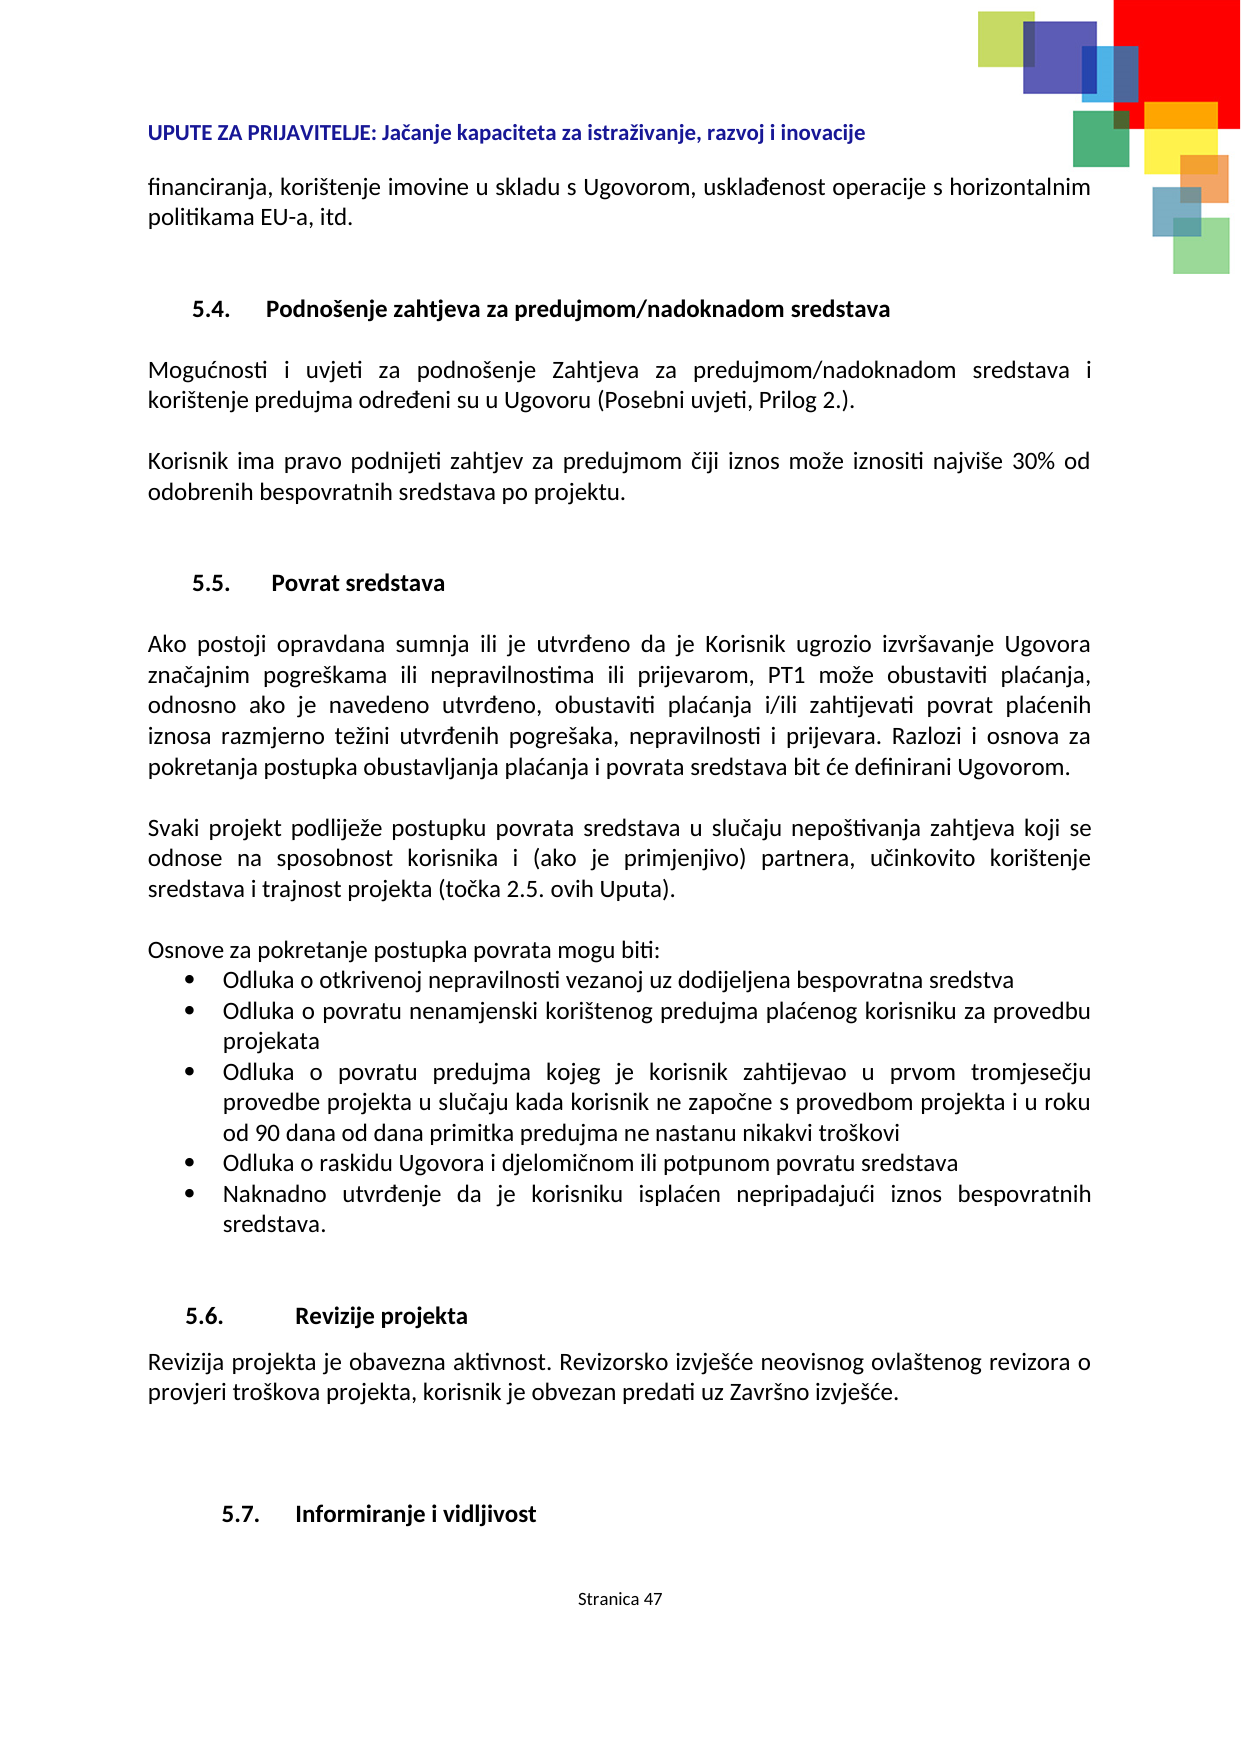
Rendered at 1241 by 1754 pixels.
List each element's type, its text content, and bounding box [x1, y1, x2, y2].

text Ako postoji opravdana sumnja ili je utvrđeno da je Korisnik ugrozio izvršavanje Ugovora značajnim pogreškama ili nepravilnostima ili prijevarom, PT1 može obustaviti plaćanja, odnosno ako je navedeno utvrđeno, obustaviti plaćanja i/ili zahtijevati povrat plaćenih iznosa razmjerno težini utvrđenih pogrešaka, nepravilnosti i prijevara. Razlozi i osnova za pokretanja postupka obustavljanja plaćanja i povrata sredstava bit će definirani Ugovorom. [148, 629, 1093, 781]
text Korisnik ima pravo podnijeti zahtjev za predujmom čiji iznos može iznositi najviše 30% od odobrenih bespovratnih sredstava po projektu. [148, 446, 1093, 507]
text Svaki projekt podliježe postupku povrata sredstava u slučaju nepoštivanja zahtjeva koji se odnose na sposobnost korisnika i (ako je primjenjivo) partnera, učinkovito korištenje sredstava i trajnost projekta (točka 2.5. ovih Uputa). [148, 812, 1093, 903]
text 5.7. Informiranje i vidljivost [148, 1498, 1093, 1529]
text 5.6. Revizije projekta [148, 1300, 1093, 1331]
list Odluka o povratu nenamjenski korištenog predujma plaćenog korisniku za provedbu projekata [185, 995, 1093, 1056]
text Revizija projekta je obavezna aktivnost. Revizorsko izvješće neovisnog ovlaštenog revizora o provjeri troškova projekta, korisnik je obvezan predati uz Završno izvješće. [148, 1346, 1093, 1407]
list Odluka o otkrivenoj nepravilnosti vezanoj uz dodijeljena bespovratna sredstva [185, 964, 1093, 995]
list Odluka o povratu predujma kojeg je korisnik zahtijevao u prvom tromjesečju provedbe projekta u slučaju kada korisnik ne započne s provedbom projekta i u roku od 90 dana od dana primitka predujma ne nastanu nikakvi troškovi [185, 1056, 1093, 1147]
picture [876, 0, 1241, 291]
list Naknadno utvrđenje da je korisniku isplaćen nepripadajući iznos bespovratnih sredstava. [185, 1178, 1093, 1239]
text Mogućnosti i uvjeti za podnošenje Zahtjeva za predujmom/nadoknadom sredstava i korištenje predujma određeni su u Ugovoru (Posebni uvjeti, Prilog 2.). [148, 354, 1093, 415]
text Osnove za pokretanje postupka povrata mogu biti: [148, 934, 1093, 964]
list Odluka o raskidu Ugovora i djelomičnom ili potpunom povratu sredstava [185, 1147, 1093, 1178]
subtitle Podnošenje zahtjeva za predujmom/nadoknadom sredstava [192, 293, 1093, 323]
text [148, 171, 1093, 232]
subtitle Povrat sredstava [192, 568, 1093, 598]
